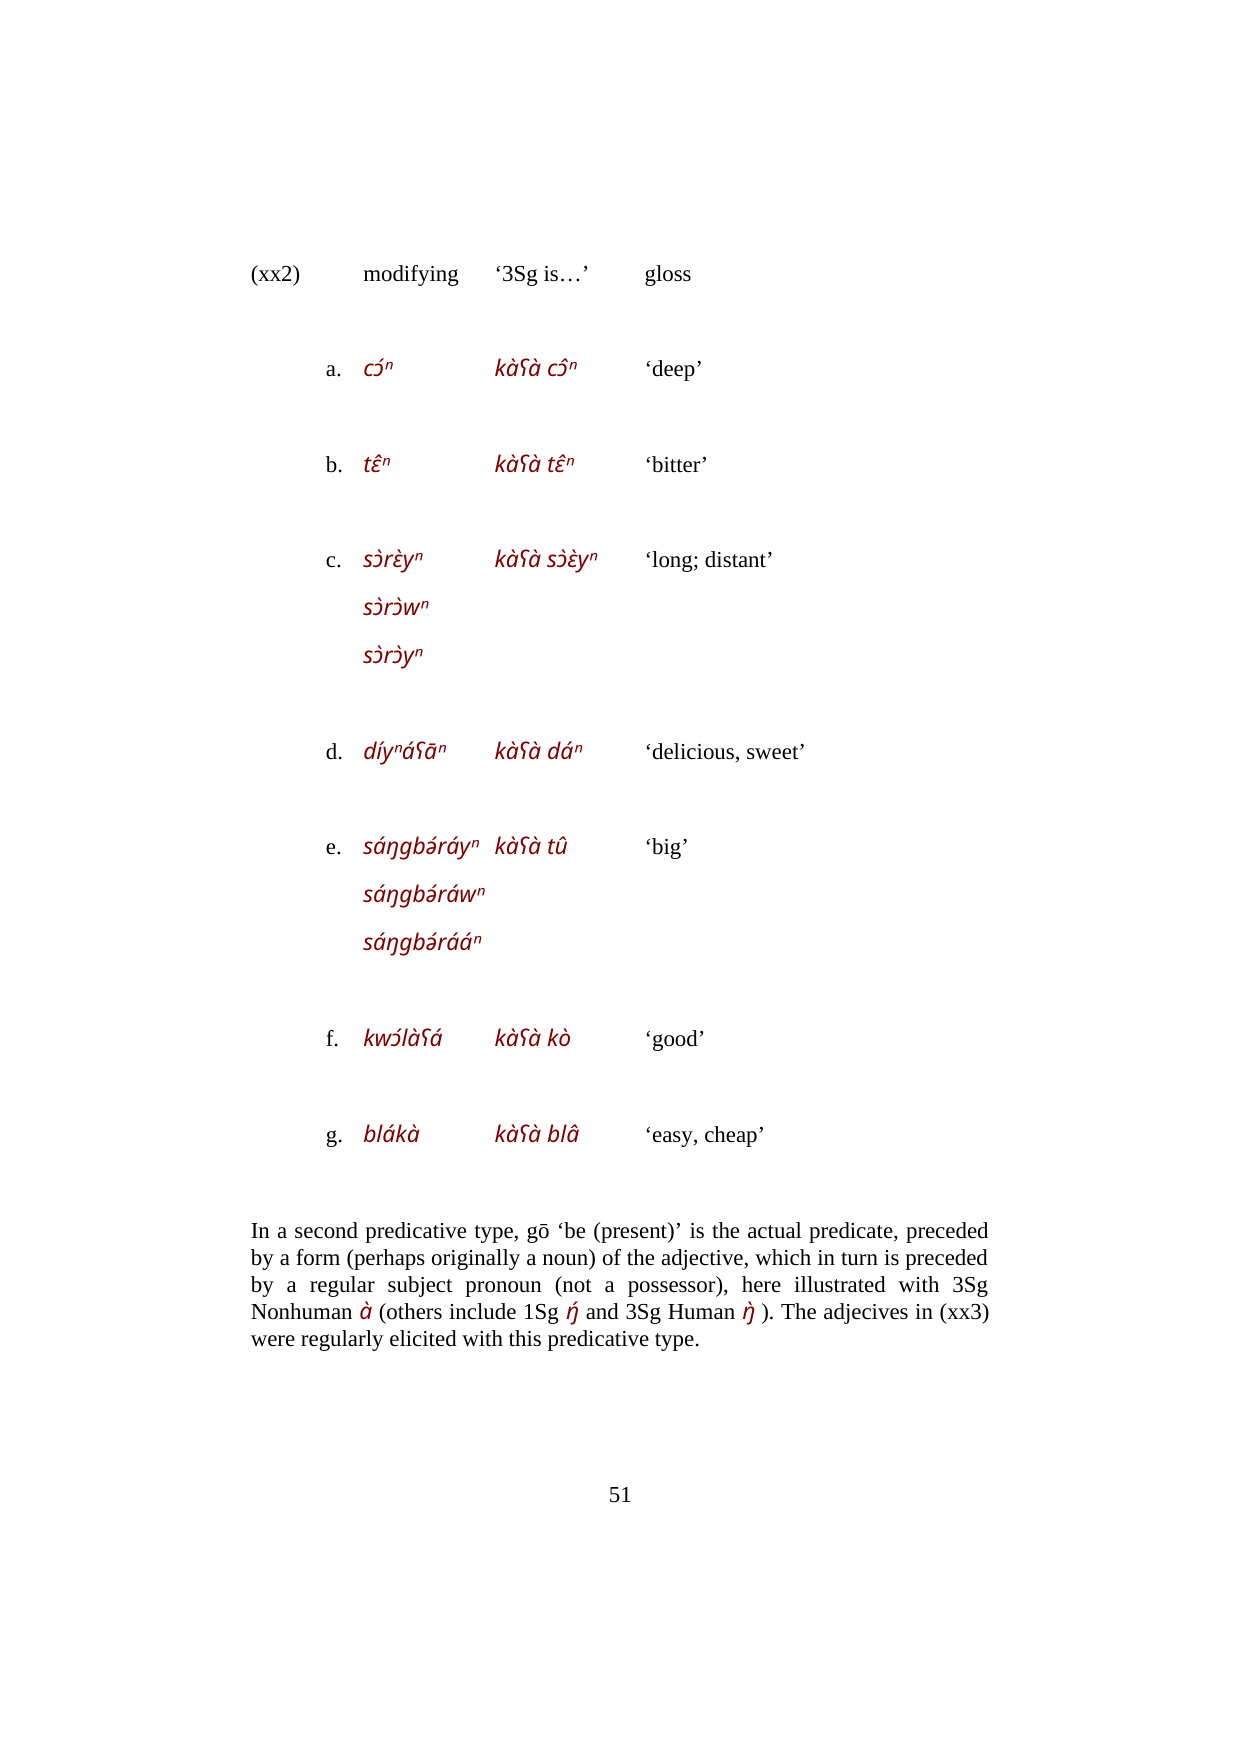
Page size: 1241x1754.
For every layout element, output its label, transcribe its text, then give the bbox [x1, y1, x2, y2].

text a. cɔ́ⁿ kàʕà cɔ̂ⁿ ‘deep’ [251, 354, 990, 382]
text e. sáŋgbə́ráyⁿ kàʕà tû ‘big’ [251, 833, 990, 860]
text b. tɛ̂ⁿ kàʕà tɛ̂ⁿ ‘bitter’ [251, 450, 990, 477]
text f. kwɔ́làʕá kàʕà kò ‘good’ [251, 1025, 990, 1052]
text sáŋgbə́ráwⁿ [251, 881, 990, 908]
text (xx2) modifying ‘3Sg is…’ gloss [251, 259, 990, 287]
text sáŋgbə́rááⁿ [251, 929, 990, 956]
text sɔ̀rɔ̀wⁿ [251, 594, 990, 621]
text g. blákà kàʕà blâ ‘easy, cheap’ [251, 1121, 990, 1148]
text c. sɔ̀rɛ̀yⁿ kàʕà sɔ̀ɛ̀yⁿ ‘long; distant’ [251, 546, 990, 573]
text sɔ̀rɔ̀yⁿ [251, 642, 990, 669]
text d. díyⁿáʕāⁿ kàʕà dáⁿ ‘delicious, sweet’ [251, 738, 990, 765]
text In a second predicative type, gō ‘be (present)’ is the actual predicate, preceded by a form (perhaps originally a noun) of the adjective, which in turn is preceded by a regular subject pronoun (not a possessor), here illustrated with 3Sg Nonhuman à (others include 1Sg ŋ́ and 3Sg Human ŋ̀ ). The adjecives in (xx3) were regularly elicited with this predicative type. [251, 1216, 990, 1352]
